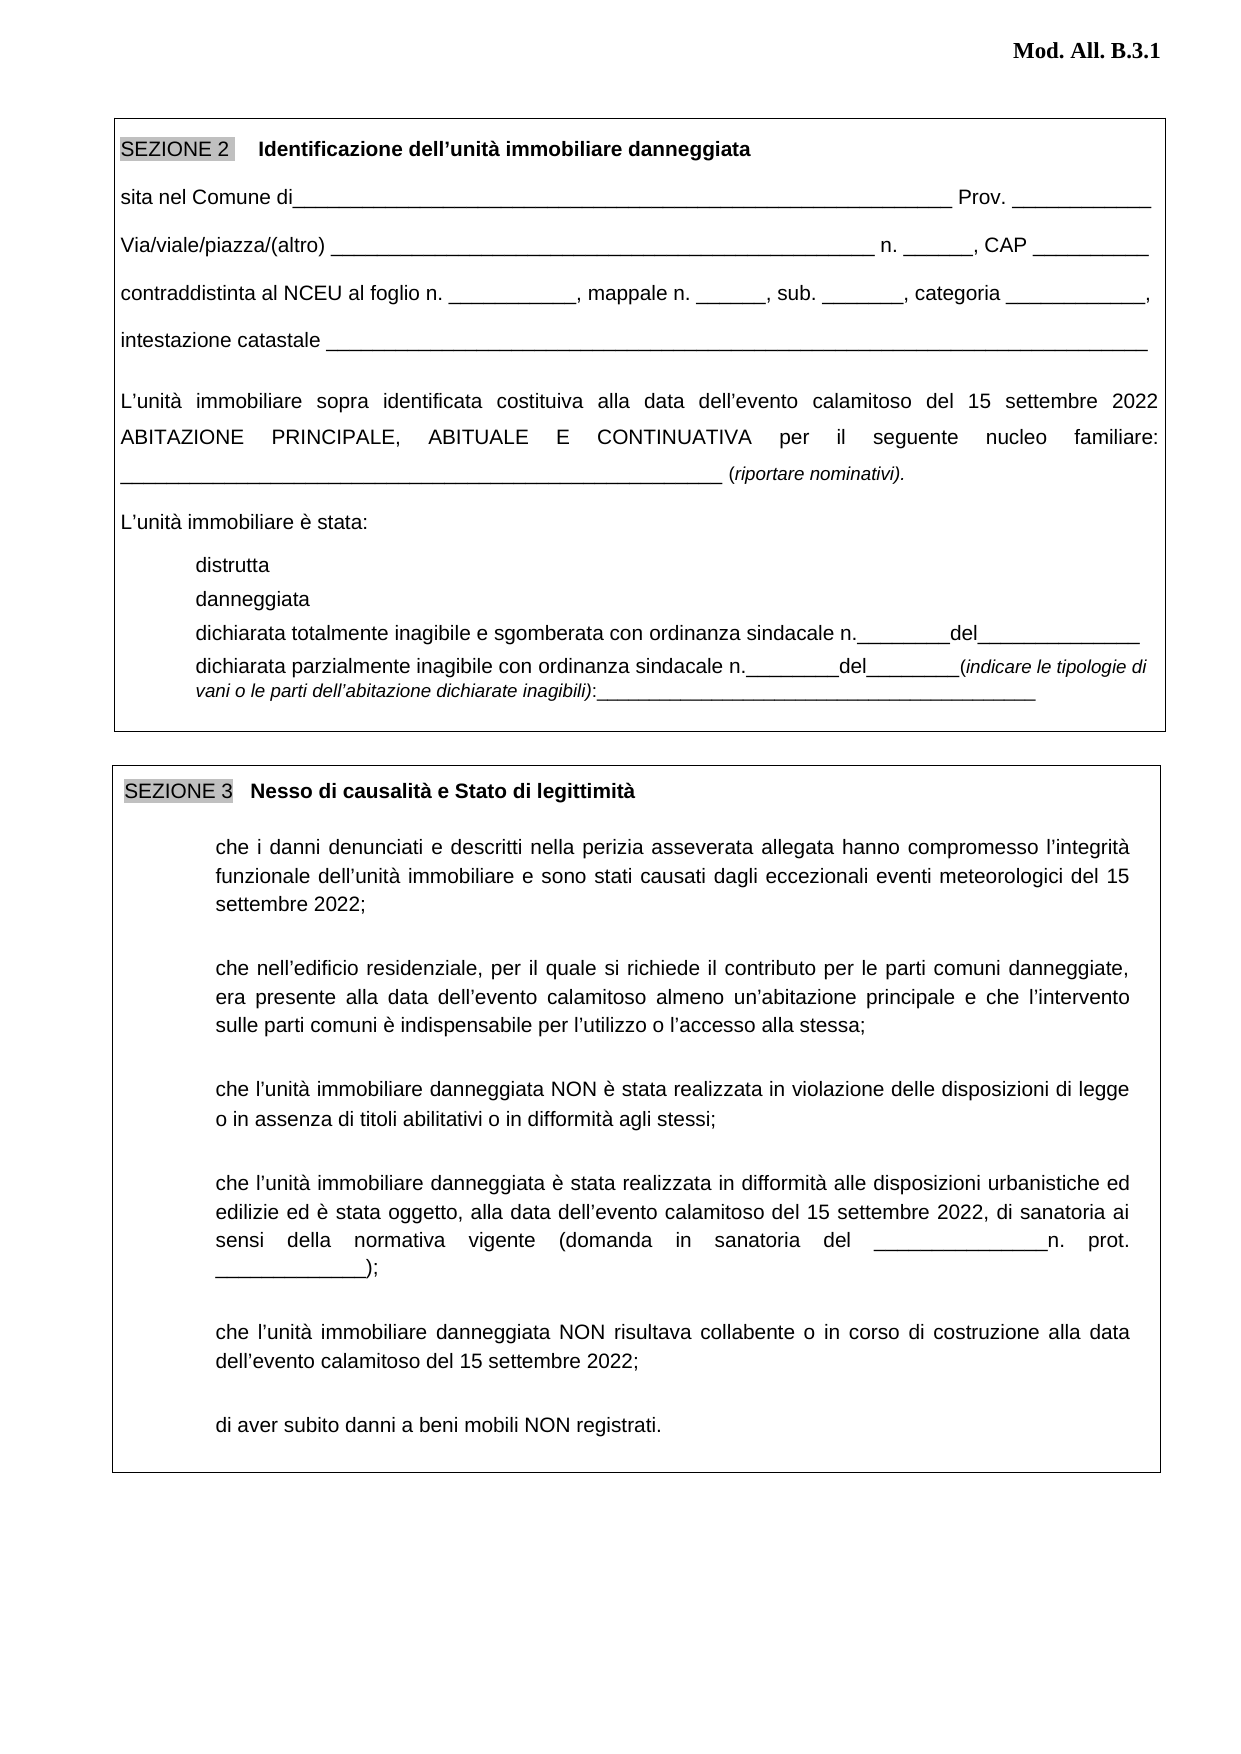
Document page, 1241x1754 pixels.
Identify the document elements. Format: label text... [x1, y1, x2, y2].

table_header SEZIONE 3 Nesso di causalità e Stato di legittimità che i danni denunciati e descritti nella perizia asseverata allegata hanno compromesso l’integrità funzionale dell’unità immobiliare e sono stati causati dagli eccezionali eventi meteorologici del 15 settembre 2022; che nell’edificio residenziale, per il quale si richiede il contributo per le parti comuni danneggiate, era presente alla data dell’evento calamitoso almeno un’abitazione principale e che l’intervento sulle parti comuni è indispensabile per l’utilizzo o l’accesso alla stessa; che l’unità immobiliare danneggiata NON è stata realizzata in violazione delle disposizioni di legge o in assenza di titoli abilitativi o in difformità agli stessi; che l’unità immobiliare danneggiata è stata realizzata in difformità alle disposizioni urbanistiche ed edilizie ed è stata oggetto, alla data dell’evento calamitoso del 15 settembre 2022, di sanatoria ai sensi della normativa vigente (domanda in sanatoria del _______________n. prot. _____________); che l’unità immobiliare danneggiata NON risultava collabente o in corso di costruzione alla data dell’evento calamitoso del 15 settembre 2022; di aver subito danni a beni mobili NON registrati. [113, 766, 1160, 1472]
table_header SEZIONE 2 Identificazione dell’unità immobiliare danneggiata sita nel Comune di_________________________________________________________ Prov. ____________ Via/viale/piazza/(altro) _______________________________________________ n. ______, CAP __________ contraddistinta al NCEU al foglio n. ___________, mappale n. ______, sub. _______, categoria ____________, intestazione catastale _______________________________________________________________________ L’unità immobiliare sopra identificata costituiva alla data dell’evento calamitoso del 15 settembre 2022 ABITAZIONE PRINCIPALE, ABITUALE E CONTINUATIVA per il seguente nucleo familiare: ____________________________________________________ (riportare nominativi). L’unità immobiliare è stata: distrutta danneggiata dichiarata totalmente inagibile e sgomberata con ordinanza sindacale n.________del______________ dichiarata parzialmente inagibile con ordinanza sindacale n.________del________(indicare le tipologie di vani o le parti dell’abitazione dichiarate inagibili):__________________________________________ [115, 119, 1165, 731]
